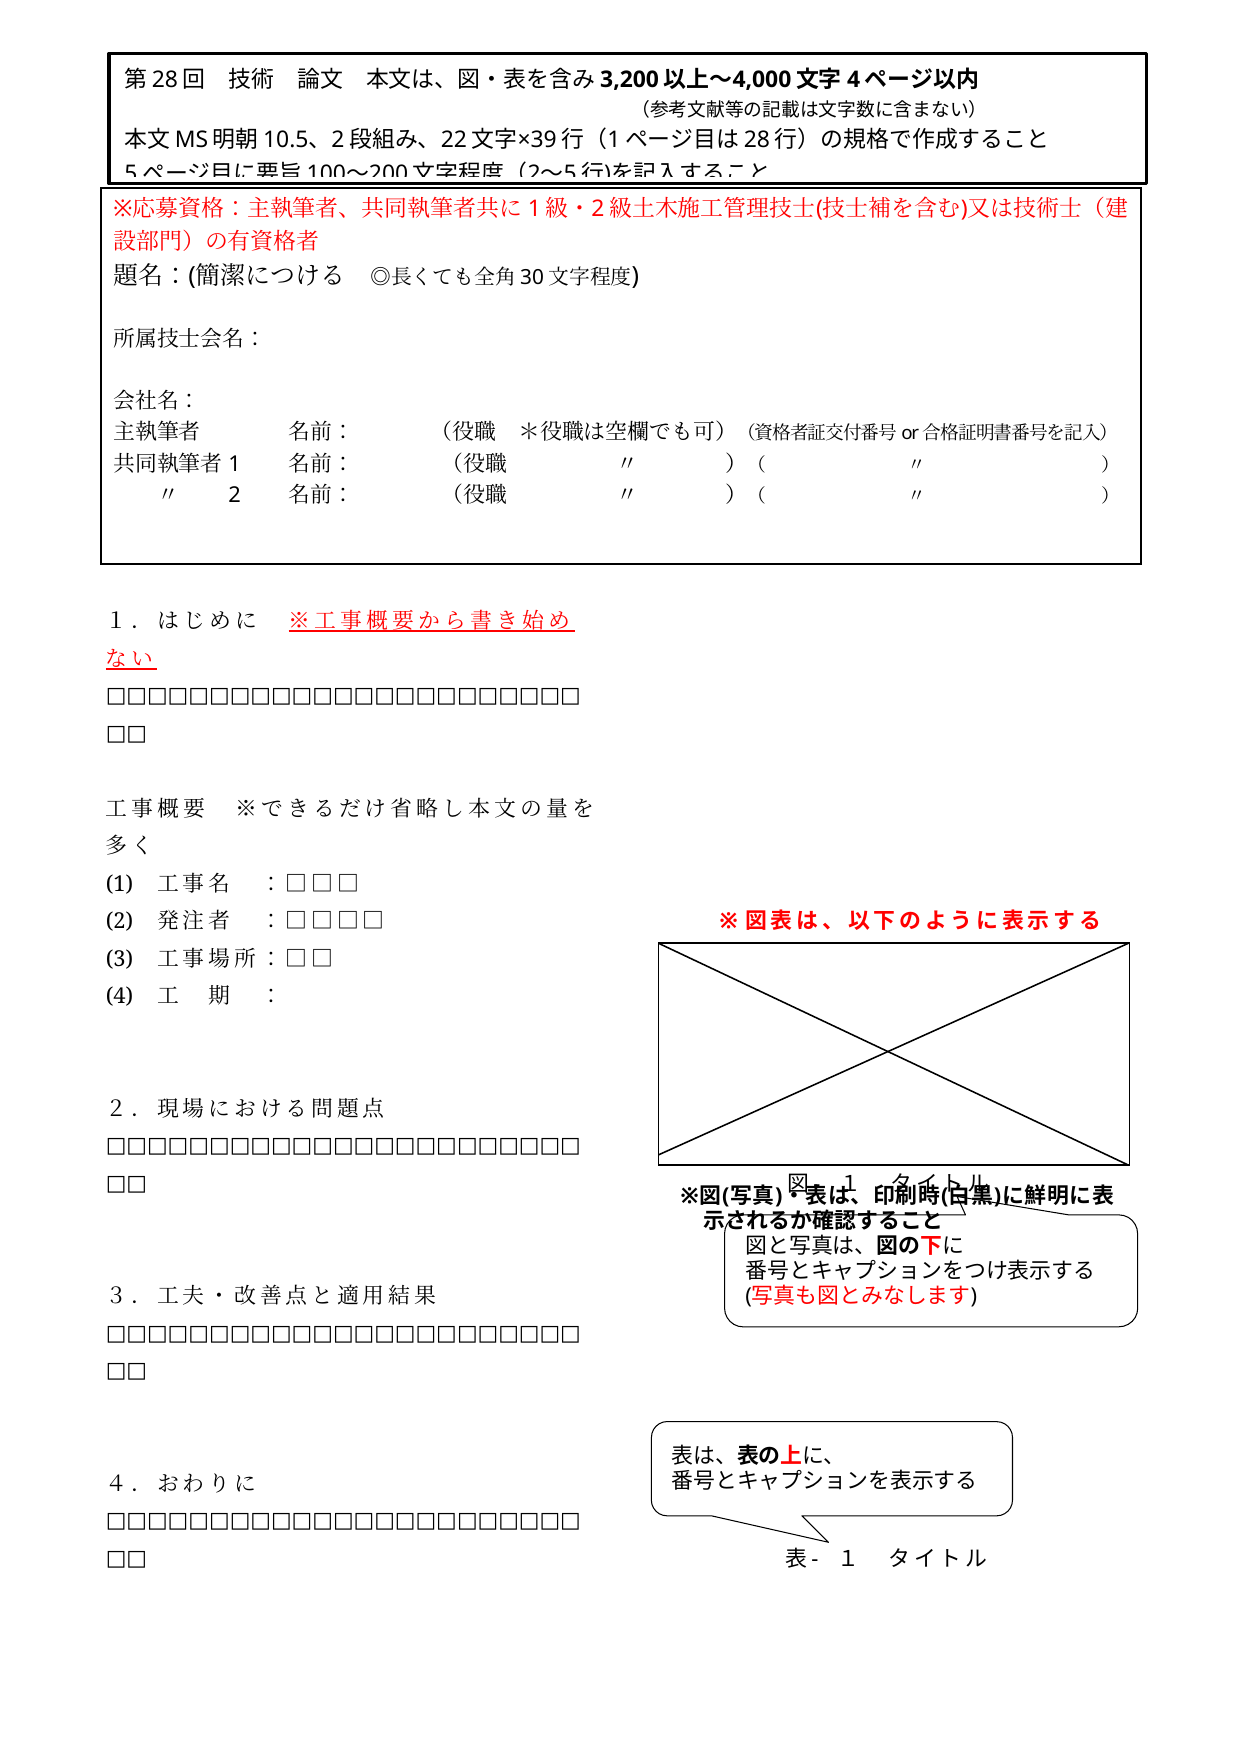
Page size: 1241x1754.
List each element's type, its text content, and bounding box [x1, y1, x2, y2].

text 工事概要 ※できるだけ省略し本文の量を多く [106, 788, 598, 863]
text ２．現場における問題点 [106, 1088, 598, 1126]
text ３．工夫・改善点と適用結果 [106, 1276, 598, 1313]
text (1) 工事名 ：□□□ [106, 863, 598, 901]
text □□□□□□□□□□□□□□□□□□□□□□□□□ [106, 676, 598, 751]
text 表-１ タイトル [642, 1538, 1135, 1576]
text １．はじめに ※工事概要から書き始めない [106, 565, 575, 676]
text 図-１ タイトル [642, 1163, 1135, 1201]
text １．はじめに ※工事概要から書き始めない [106, 189, 575, 563]
text (4) 工 期 ： [106, 976, 598, 1013]
text (2) 発注者 ：□□□□ [106, 901, 598, 938]
text □□□□□□□□□□□□□□□□□□□□□□□□□ [106, 1313, 598, 1388]
text (3) 工事場所：□□ [106, 938, 598, 976]
text ※図表は、以下のように表示する [642, 901, 1135, 938]
text □□□□□□□□□□□□□□□□□□□□□□□□□ [106, 1126, 598, 1201]
text □□□□□□□□□□□□□□□□□□□□□□□□□ [106, 1501, 598, 1576]
text ４．おわりに [106, 1463, 598, 1501]
